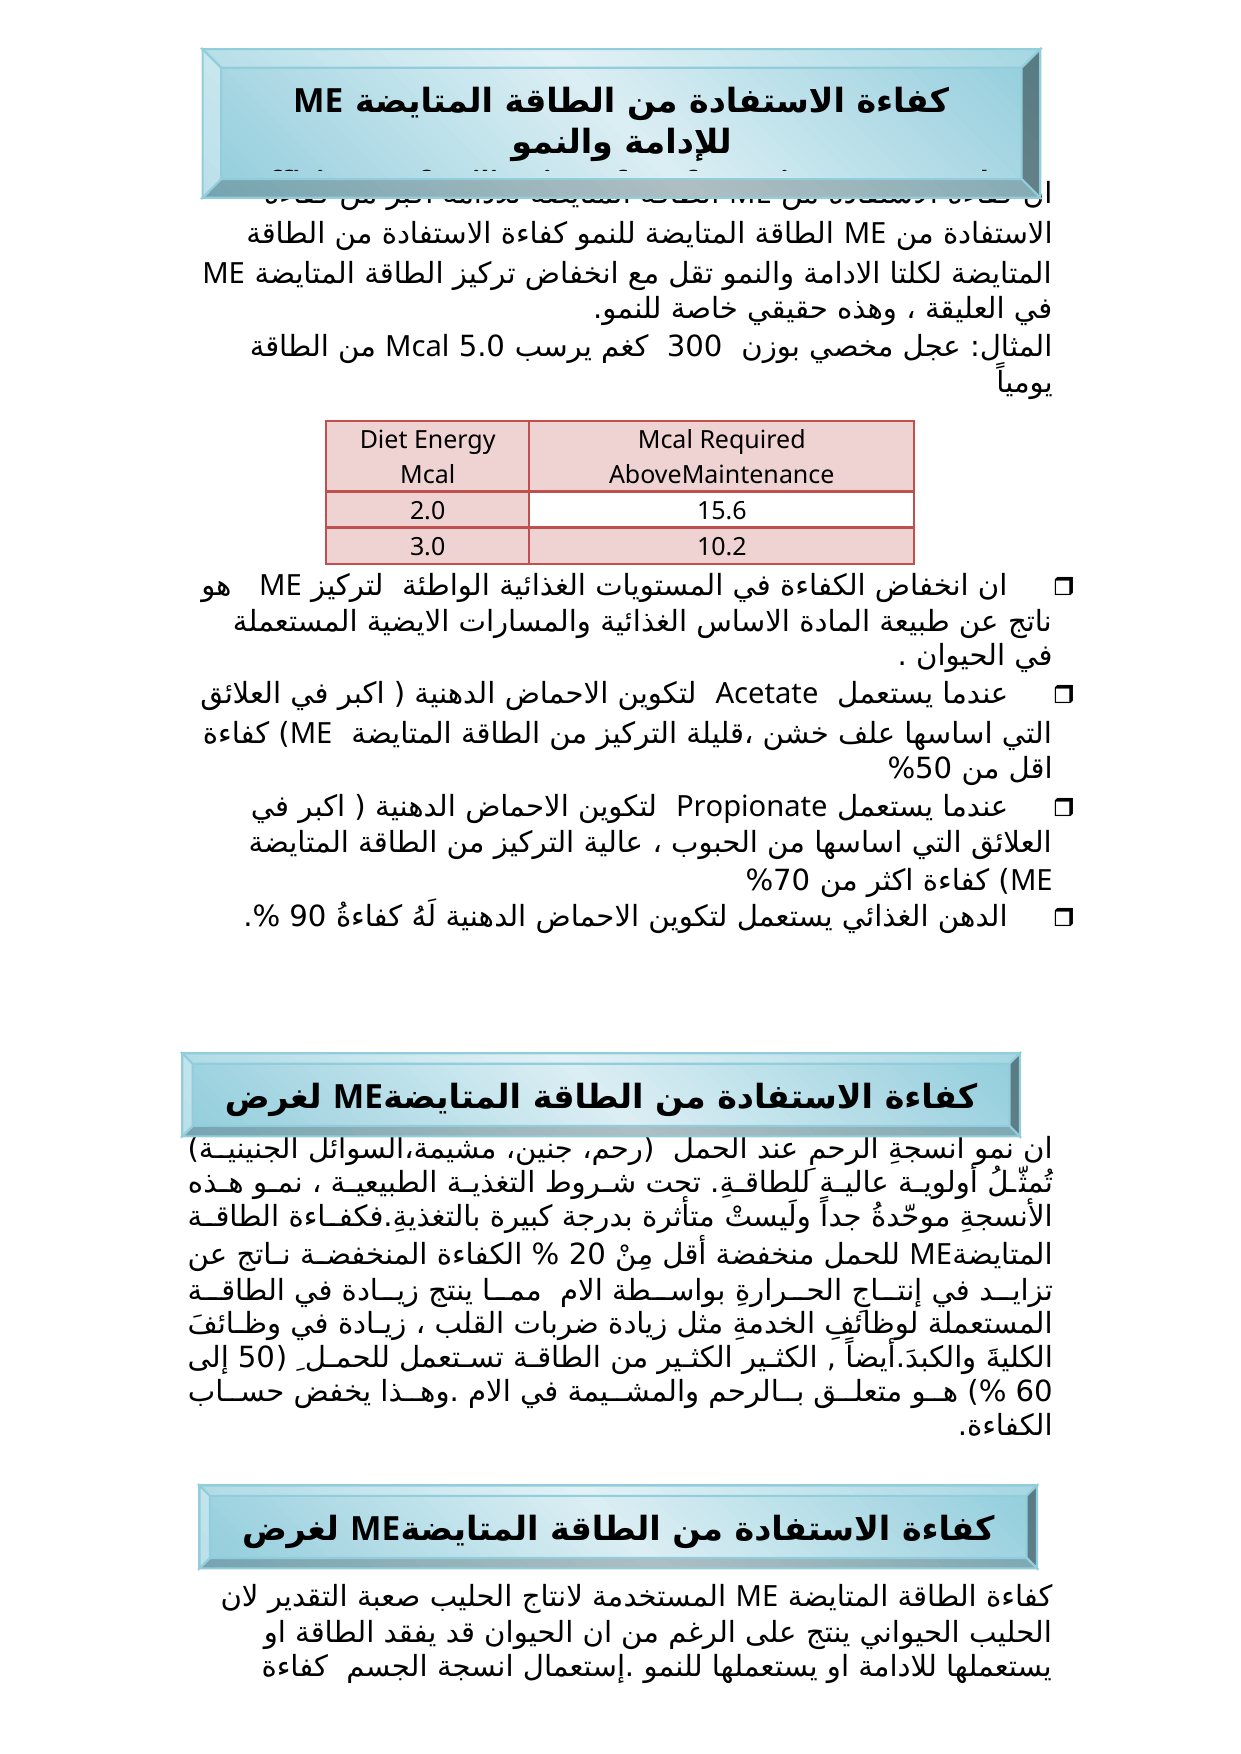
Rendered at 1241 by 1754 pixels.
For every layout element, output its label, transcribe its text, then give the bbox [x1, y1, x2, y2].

table_cell 10.2 [530, 529, 913, 563]
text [187, 1575, 1053, 1683]
table_header Diet Energy Mcal [327, 422, 528, 490]
text ان كفاءة الاستفادة من ME الطاقة المتايضة للادامة اكبر من كفاءة الاستفادة من ME الطاقة المتايضة للنمو كفاءة الاستفادة من الطاقة المتايضة لكلتا الادامة والنمو تقل مع انخفاض تركيز الطاقة المتايضة ME في العليقة ، وهذه حقيقي خاصة للنمو. [187, 173, 1053, 326]
list عندما يستعمل Propionate لتكوين الاحماض الدهنية ( اكبر في العلائق التي اساسها من الحبوب ، عالية التركيز من الطاقة المتايضة ME) كفاءة اكثر من 70% [187, 786, 1053, 899]
table_cell 15.6 [530, 493, 913, 526]
list ان انخفاض الكفاءة في المستويات الغذائية الواطئة لتركيز ME هو ناتج عن طبيعة المادة الاساس الغذائية والمسارات الايضية المستعملة في الحيوان . [187, 565, 1053, 672]
text المثال: عجل مخصي بوزن 300 كغم يرسب 5.0 Mcal من الطاقة يومياً [187, 326, 1053, 399]
table_cell 2.0 [327, 493, 528, 526]
list الدهن الغذائي يستعمل لتكوين الاحماض الدهنية لَهُ كفاءةُ 90 %. [187, 899, 1053, 933]
table_header Mcal Required AboveMaintenance [530, 422, 913, 490]
table_cell 3.0 [327, 529, 528, 563]
text ان نمو أنسجةِ الرحمِ عند الحمل (رحم، جنين، مشيمة،السوائل الجنينية) تُمثّلُ أولوية عالية للطاقةِ. تحت شروط التغذية الطبيعية ، نمو هذه الأنسجةِ موحّدةُ جداً ولَيستْ متأثرة بدرجة كبيرة بالتغذيةِ.فكفاءة الطاقة المتايضةME للحمل منخفضة أقل مِنْ 20 % الكفاءة المنخفضة ناتج عن تزايد في إنتاجِ الحرارةِ بواسطة الام مما ينتج زيادة في الطاقة المستعملة لوظائفِ الخدمةِ مثل زيادة ضربات القلب ، زيادة في وظائفَ الكليةَ والكبدَ.أيضاً , الكثير الكثير من الطاقة تستعمل للحمل ِ (50 إلى 60 %) هو متعلق بالرحم والمشيمة في الام .وهذا يخفض حساب الكفاءة. [187, 1131, 1053, 1443]
list عندما يستعمل Acetate لتكوين الاحماض الدهنية ( اكبر في العلائق التي اساسها علف خشن ،قليلة التركيز من الطاقة المتايضة ME) كفاءة اقل من 50% [187, 672, 1053, 786]
